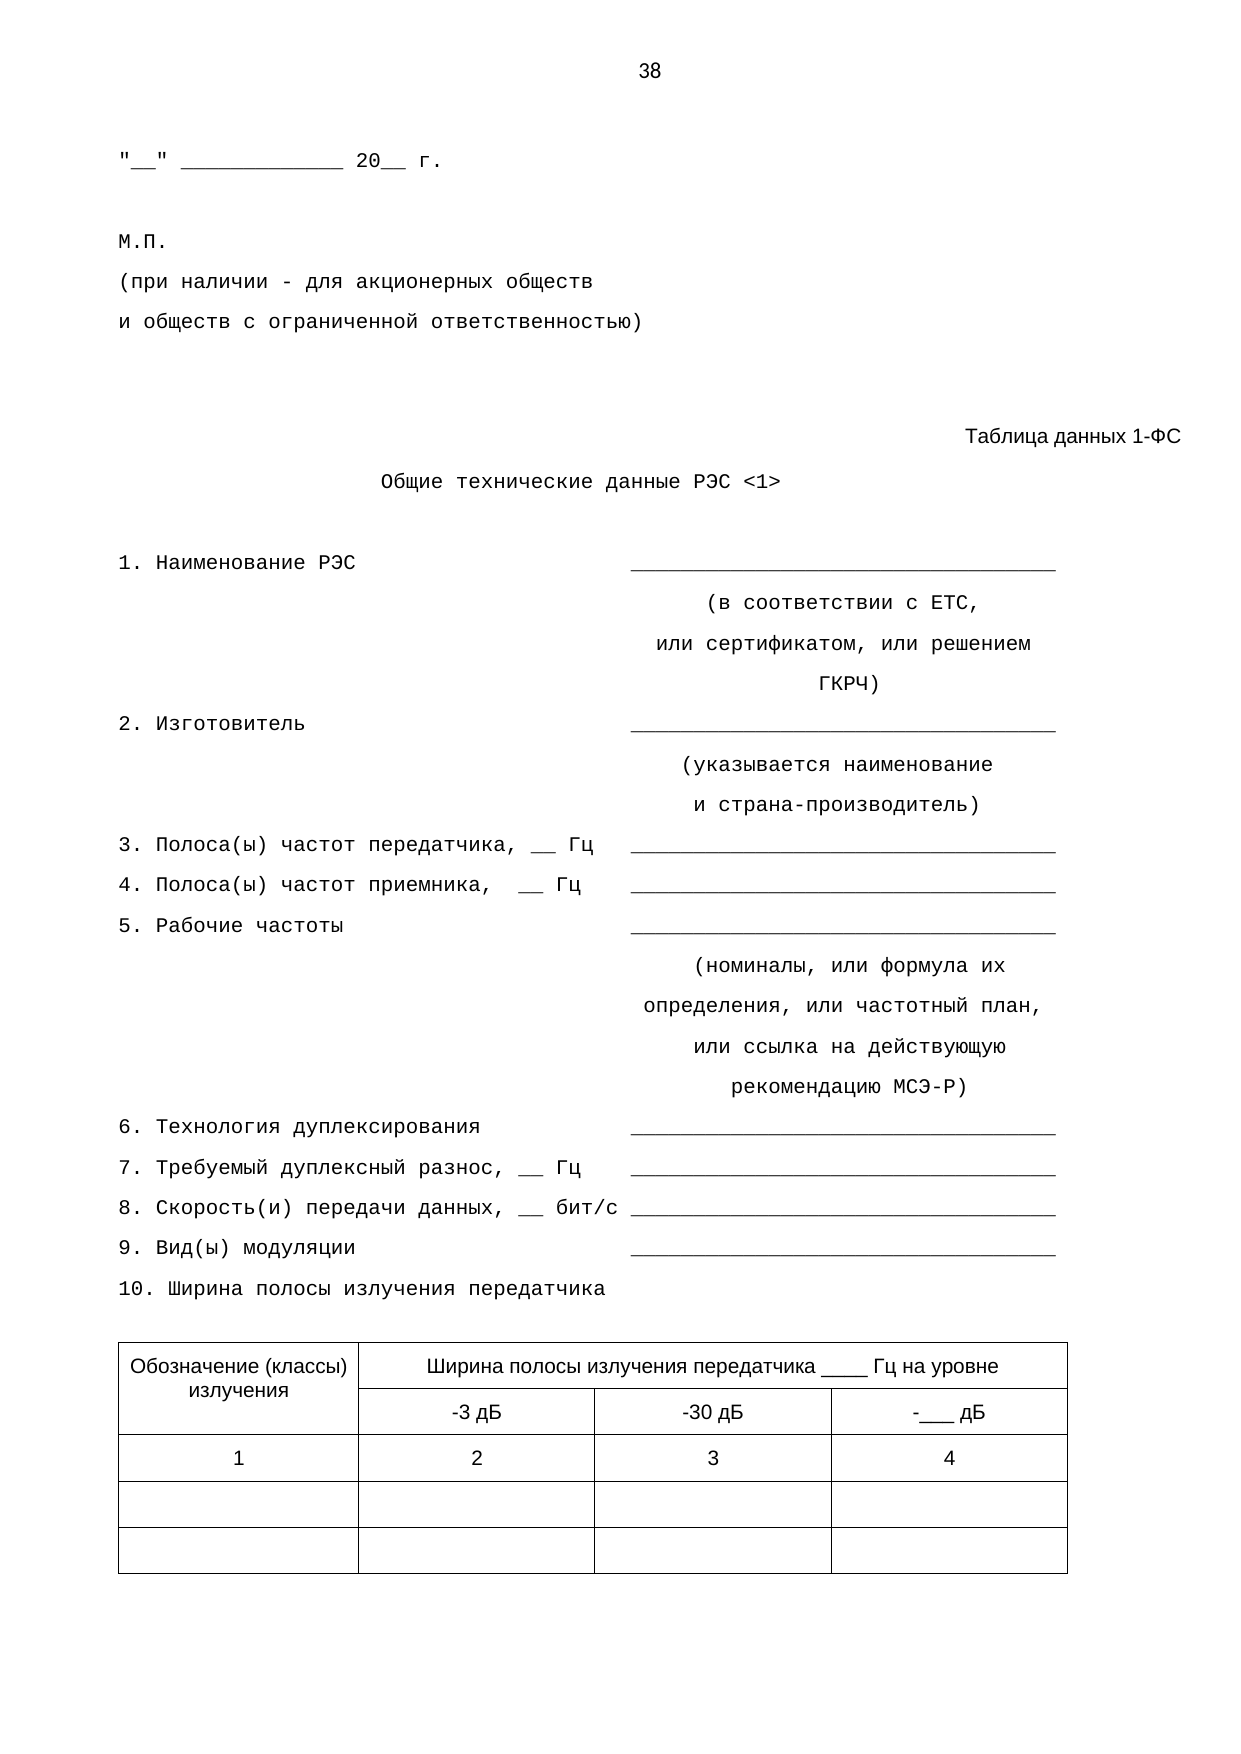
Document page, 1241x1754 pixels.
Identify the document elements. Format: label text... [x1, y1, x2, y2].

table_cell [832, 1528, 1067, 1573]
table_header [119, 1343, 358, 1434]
text рекомендацию МСЭ-Р) [118, 1076, 1181, 1100]
text (при наличии - для акционерных обществ [118, 271, 1181, 294]
text 2. Изготовитель __________________________________ [118, 713, 1181, 737]
text "__" _____________ 20__ г. [118, 150, 1181, 174]
text 6. Технология дуплексирования __________________________________ [118, 1116, 1181, 1140]
text определения, или частотный план, [118, 995, 1181, 1019]
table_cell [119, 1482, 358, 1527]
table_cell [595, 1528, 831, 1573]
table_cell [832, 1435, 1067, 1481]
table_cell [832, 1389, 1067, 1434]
text и обществ с ограниченной ответственностью) [118, 311, 1181, 335]
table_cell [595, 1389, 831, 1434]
text 5. Рабочие частоты __________________________________ [118, 915, 1181, 938]
text или сертификатом, или решением [118, 633, 1181, 656]
text и страна-производитель) [118, 794, 1181, 817]
text (указывается наименование [118, 753, 1181, 777]
text ГКРЧ) [118, 673, 1181, 697]
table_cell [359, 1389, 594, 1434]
text 1. Наименование РЭС __________________________________ [118, 552, 1181, 576]
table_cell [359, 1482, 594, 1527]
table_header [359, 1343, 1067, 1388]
text Общие технические данные РЭС <1> [118, 471, 1181, 495]
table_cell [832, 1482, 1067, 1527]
text М.П. [118, 231, 1181, 254]
text 7. Требуемый дуплексный разнос, __ Гц __________________________________ [118, 1157, 1181, 1180]
text 3. Полоса(ы) частот передатчика, __ Гц __________________________________ [118, 834, 1181, 858]
text 9. Вид(ы) модуляции __________________________________ [118, 1237, 1181, 1261]
text Таблица данных 1-ФС [118, 423, 1181, 447]
text (номиналы, или формула их [118, 955, 1181, 979]
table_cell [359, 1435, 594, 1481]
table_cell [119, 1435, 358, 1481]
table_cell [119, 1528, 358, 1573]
text 8. Скорость(и) передачи данных, __ бит/с __________________________________ [118, 1197, 1181, 1221]
text или ссылка на действующую [118, 1036, 1181, 1059]
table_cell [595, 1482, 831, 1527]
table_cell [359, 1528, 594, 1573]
text (в соответствии с ЕТС, [118, 592, 1181, 616]
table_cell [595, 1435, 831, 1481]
text 4. Полоса(ы) частот приемника, __ Гц __________________________________ [118, 874, 1181, 898]
text 10. Ширина полосы излучения передатчика [118, 1278, 1181, 1301]
